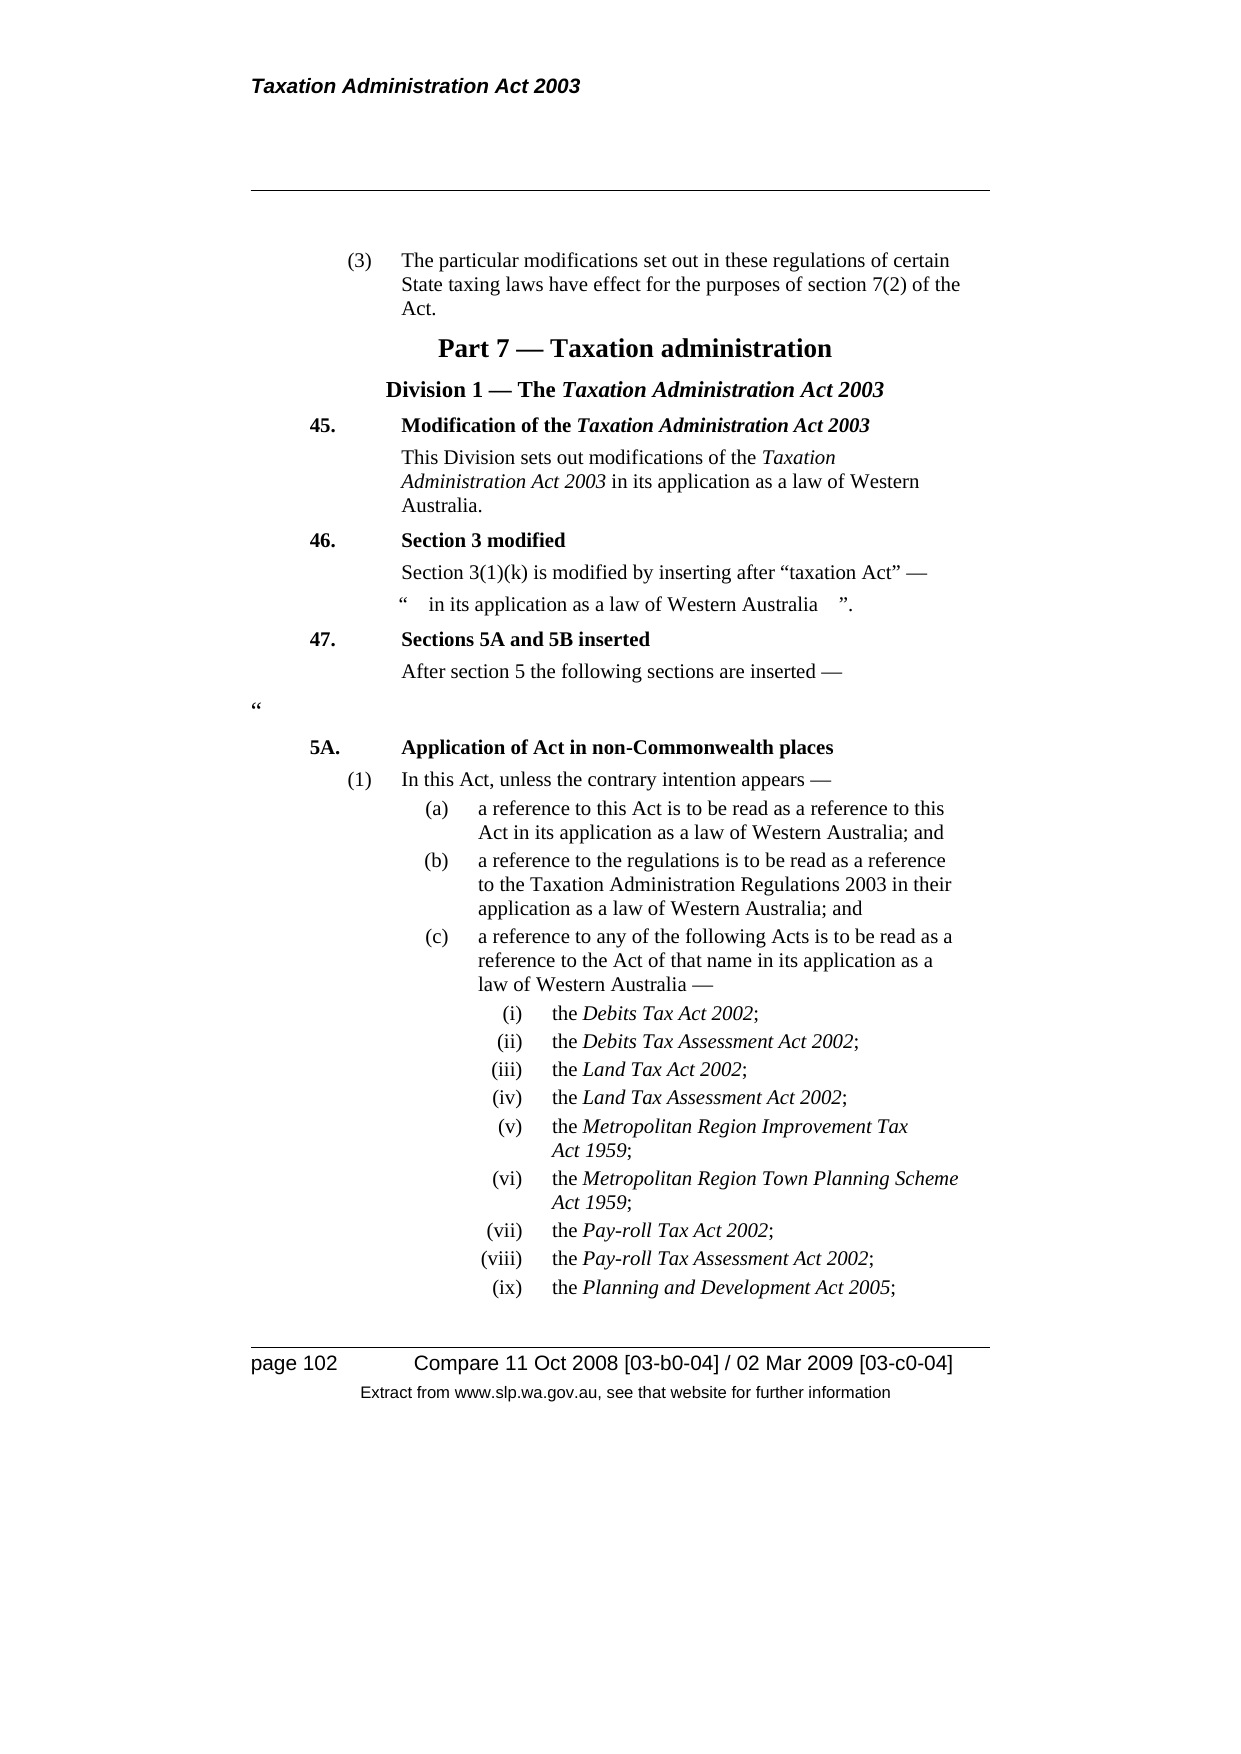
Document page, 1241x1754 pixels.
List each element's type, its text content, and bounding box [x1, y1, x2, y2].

text (iii) the Land Tax Act 2002; [463, 1057, 960, 1081]
subtitle Part 7 — Taxation administration [309, 332, 960, 363]
subtitle 45. Modification of the Taxation Administration Act 2003 [309, 413, 960, 437]
text (vi) the Metropolitan Region Town Planning Scheme Act 1959; [463, 1166, 960, 1214]
subtitle 46. Section 3 modified [309, 528, 960, 552]
text (1) In this Act, unless the contrary intention appears — [312, 767, 960, 791]
text (b) a reference to the regulations is to be read as a reference to the Taxation Administration Regulations 2003 in their application as a law of Western Australia; and [389, 848, 960, 920]
text (iv) the Land Tax Assessment Act 2002; [463, 1085, 960, 1109]
text “ [251, 696, 990, 724]
text (ix) the Planning and Development Act 2005; [463, 1274, 960, 1299]
text (i) the Debits Tax Act 2002; [463, 1001, 960, 1025]
text (c) a reference to any of the following Acts is to be read as a reference to the Act of that name in its application as a law of Western Australia — [389, 924, 960, 996]
text “ in its application as a law of Western Australia ”. [309, 592, 960, 616]
text (a) a reference to this Act is to be read as a reference to this Act in its application as a law of Western Australia; and [389, 796, 960, 844]
text After section 5 the following sections are inserted — [312, 659, 960, 683]
text Section 3(1)(k) is modified by inserting after “taxation Act” — [312, 560, 960, 584]
text (3) The particular modifications set out in these regulations of certain State taxing laws have effect for the purposes of section 7(2) of the Act. [312, 247, 960, 320]
text This Division sets out modifications of the Taxation Administration Act 2003 in its application as a law of Western Australia. [312, 445, 960, 517]
subtitle 5A. Application of Act in non-Commonwealth places [309, 735, 960, 759]
text (viii) the Pay-roll Tax Assessment Act 2002; [463, 1246, 960, 1270]
text (v) the Metropolitan Region Improvement Tax Act 1959; [463, 1113, 960, 1162]
text (vii) the Pay-roll Tax Act 2002; [463, 1218, 960, 1242]
subtitle 47. Sections 5A and 5B inserted [309, 627, 960, 651]
text (ii) the Debits Tax Assessment Act 2002; [463, 1029, 960, 1053]
subtitle Division 1 — The Taxation Administration Act 2003 [309, 376, 960, 402]
